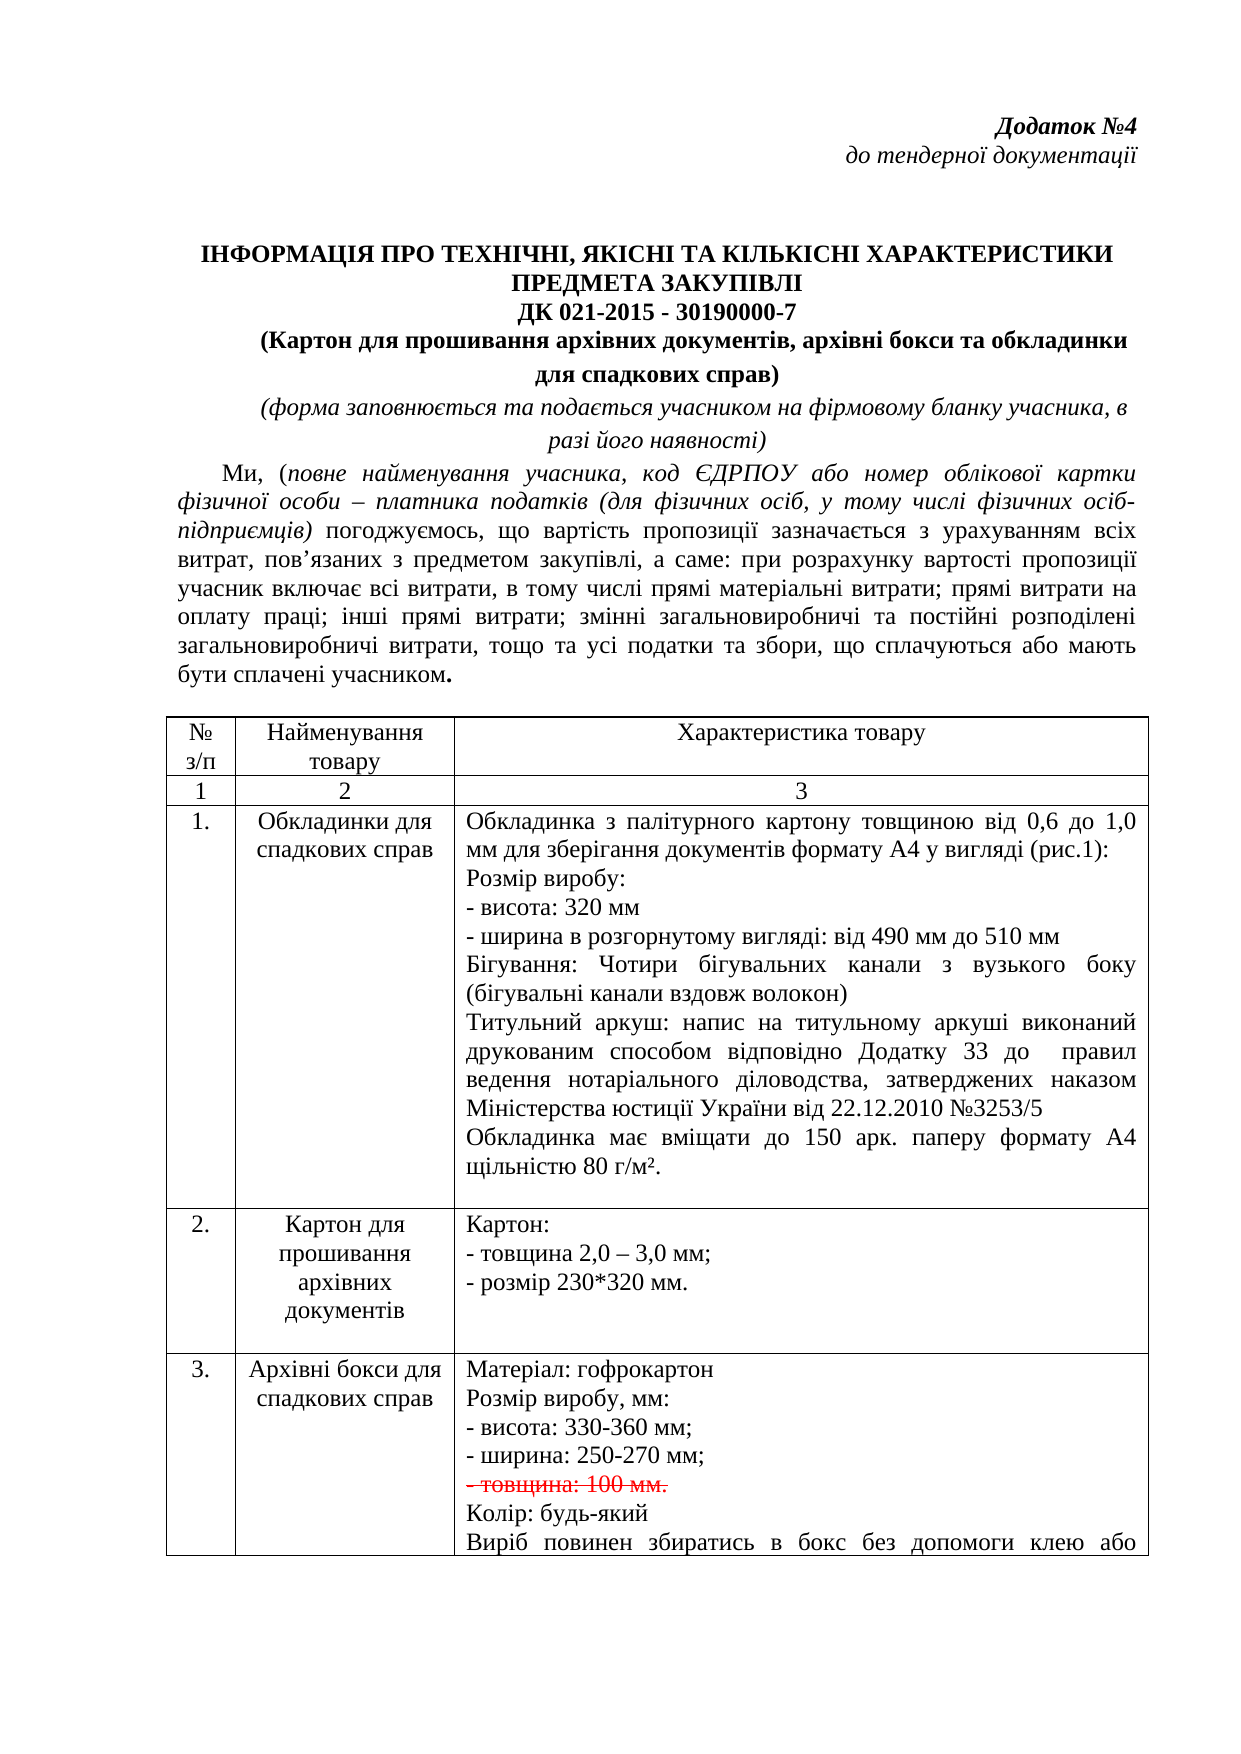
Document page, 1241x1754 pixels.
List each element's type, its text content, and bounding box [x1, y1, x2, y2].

table_cell Картон: - товщина 2,0 – 3,0 мм; - розмір 230*320 мм. [455, 1209, 1148, 1353]
text Ми, (повне найменування учасника, код ЄДРПОУ або номер облікової картки фізичної особи – платника податків (для фізичних осіб, у тому числі фізичних осіб-підприємців) погоджуємось, що вартість пропозиції зазначається з урахуванням всіх витрат, пов’язаних з предметом закупівлі, а саме: при розрахунку вартості пропозиції учасник включає всі витрати, в тому числі прямі матеріальні витрати; прямі витрати на оплату праці; інші прямі витрати; змінні загальновиробничі та постійні розподілені загальновиробничі витрати, тощо та усі податки та збори, що сплачуються або мають бути сплачені учасником. [177, 458, 1137, 573]
table_cell Обкладинка з палітурного картону товщиною від 0,6 до 1,0 мм для зберігання документів формату А4 у вигляді (рис.1): Розмір виробу: - висота: 320 мм - ширина в розгорнутому вигляді: від 490 мм до 510 мм Бігування: Чотири бігувальних канали з вузького боку (бігувальні канали вздовж волокон) Титульний аркуш: напис на титульному аркуші виконаний друкованим способом відповідно Додатку 33 до правил ведення нотаріального діловодства, затверджених наказом Міністерства юстиції України від 22.12.2010 №3253/5 Обкладинка має вміщати до 150 арк. паперу формату А4 щільністю 80 г/м². [455, 806, 1148, 1208]
text Ми, (повне найменування учасника, код ЄДРПОУ або номер облікової картки фізичної особи – платника податків (для фізичних осіб, у тому числі фізичних осіб-підприємців) погоджуємось, що вартість пропозиції зазначається з урахуванням всіх витрат, пов’язаних з предметом закупівлі, а саме: при розрахунку вартості пропозиції учасник включає всі витрати, в тому числі прямі матеріальні витрати; прямі витрати на оплату праці; інші прямі витрати; змінні загальновиробничі та постійні розподілені загальновиробничі витрати, тощо та усі податки та збори, що сплачуються або мають бути сплачені учасником. [177, 573, 1137, 688]
text Додаток №4 [177, 111, 1137, 140]
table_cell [236, 1354, 454, 1555]
text (Картон для прошивання архівних документів, архівні бокси та обкладинки для спадкових справ) [177, 326, 1137, 387]
table_cell 1 [167, 776, 235, 805]
text ІНФОРМАЦІЯ ПРО ТЕХНІЧНІ, ЯКІСНІ ТА КІЛЬКІСНІ ХАРАКТЕРИСТИКИ ПРЕДМЕТА ЗАКУПІВЛІ [177, 239, 1137, 297]
table_cell 1. [167, 806, 235, 1208]
text (форма заповнюється та подається учасником на фірмовому бланку учасника, в разі його наявності) [177, 392, 1137, 453]
table_header Характеристика товару [455, 718, 1148, 775]
table_cell Обкладинки для спадкових справ [236, 806, 454, 1208]
table_cell Картон для прошивання архівних документів [236, 1209, 454, 1353]
table_cell 2. [167, 1209, 235, 1353]
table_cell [455, 1354, 1148, 1555]
table_cell 3 [455, 776, 1148, 805]
text до тендерної документації [177, 140, 1137, 169]
text ДК 021-2015 - 30190000-7 [177, 297, 1137, 326]
table_header Найменування товару [236, 718, 454, 775]
table_cell 3. [167, 1354, 235, 1555]
table_header № з/п [167, 718, 235, 775]
table_cell 2 [236, 776, 454, 805]
